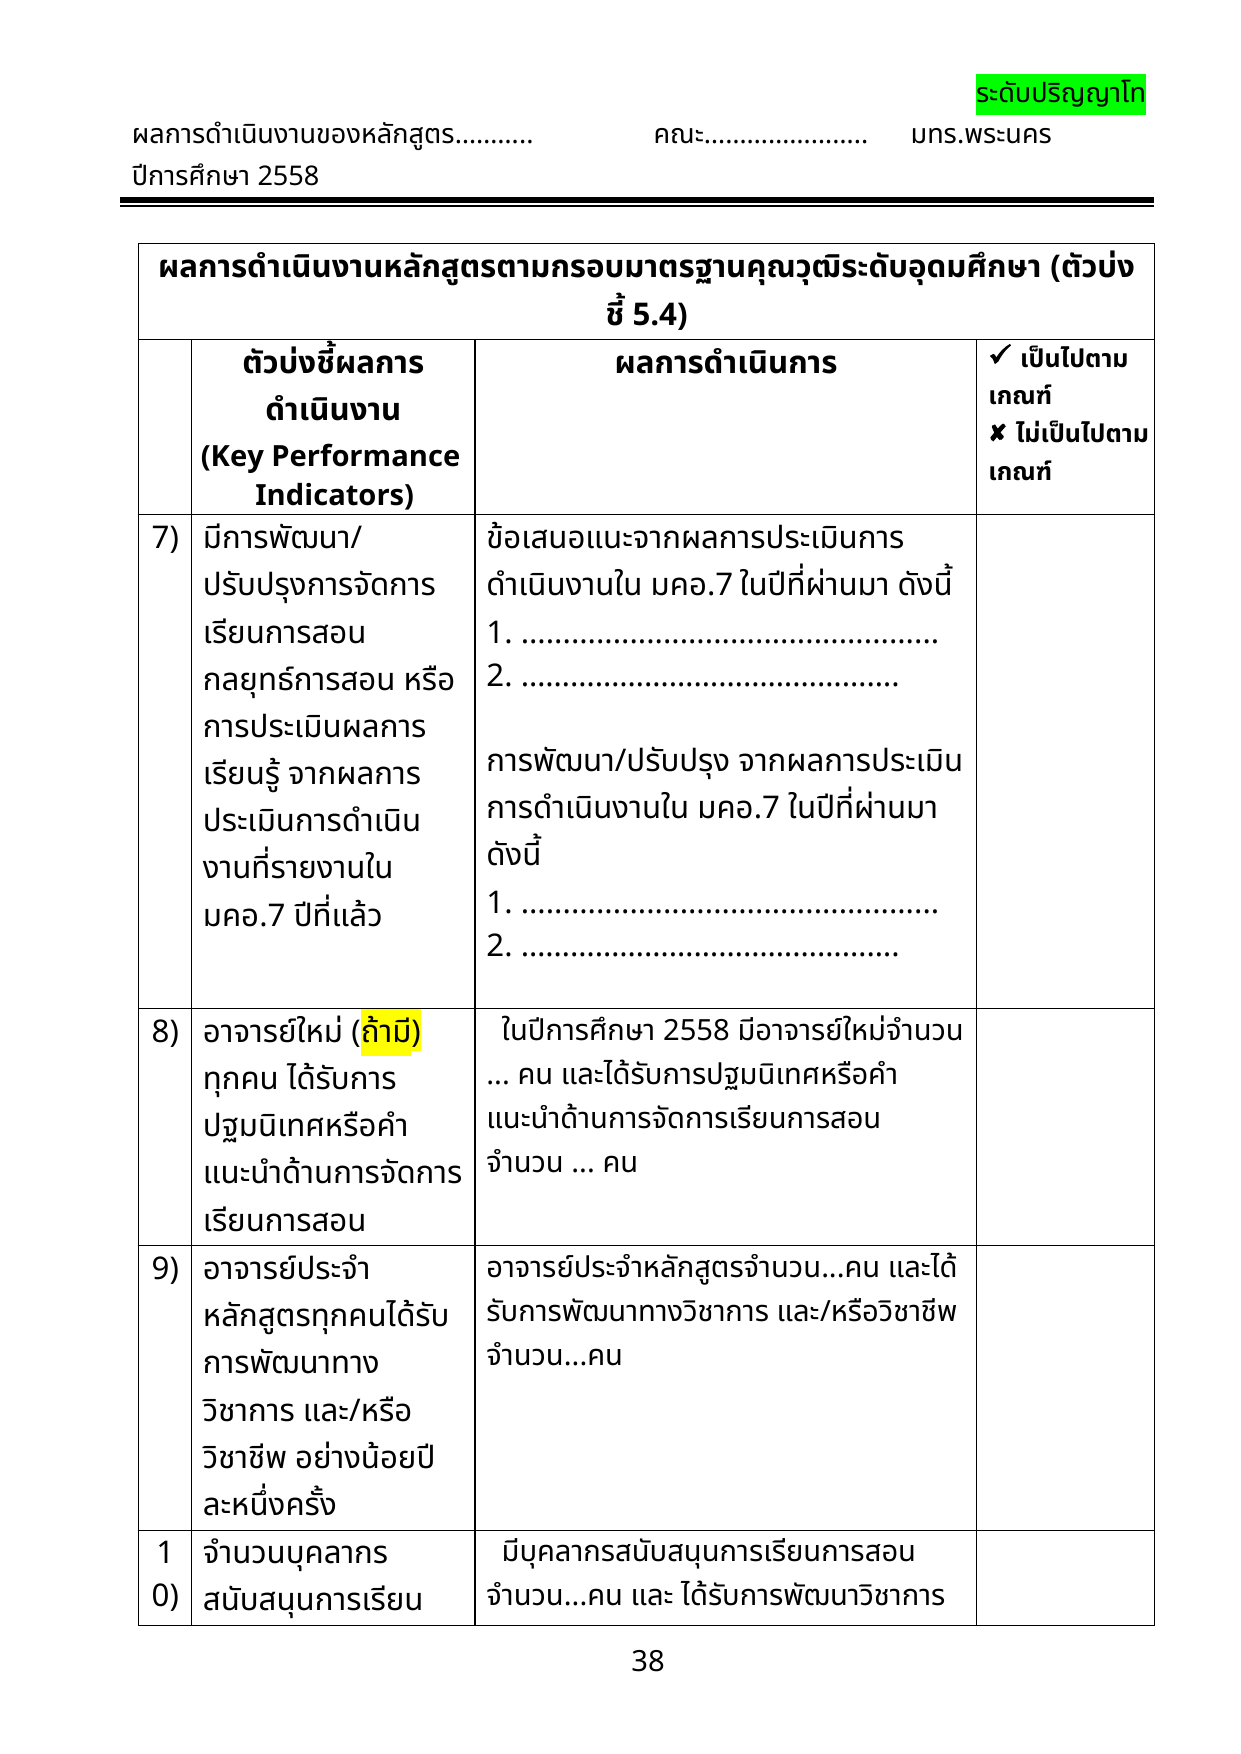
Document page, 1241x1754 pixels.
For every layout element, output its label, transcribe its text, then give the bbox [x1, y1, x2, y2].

table_cell [977, 1009, 1154, 1245]
table_header ผลการดำเนินงานหลักสูตรตามกรอบมาตรฐานคุณวุฒิระดับอุดมศึกษา (ตัวบ่งชี้ 5.4) [139, 244, 1154, 339]
table_cell 9) [139, 1246, 191, 1529]
table_cell [977, 1246, 1154, 1529]
table_cell 8) [139, 1009, 191, 1245]
table_cell 7) [139, 515, 191, 1008]
table_cell [139, 340, 191, 514]
table_cell เป็นไปตามเกณฑ์ ไม่เป็นไปตามเกณฑ์ [977, 340, 1154, 514]
table_cell ข้อเสนอแนะจากผลการประเมินการดำเนินงานใน มคอ.7ในปีที่ผ่านมา ดังนี้ 1. .................................................. 2. ………………………………………. การพัฒนา/ปรับปรุง จากผลการประเมินการดำเนินงานใน มคอ.7 ในปีที่ผ่านมา ดังนี้ 1. .................................................. 2. ………………………………………. [476, 515, 976, 1008]
table_cell มีการพัฒนา/ปรับปรุงการจัดการเรียนการสอน กลยุทธ์การสอน หรือ การประเมินผลการเรียนรู้ จากผลการประเมินการดำเนินงานที่รายงานใน มคอ.7 ปีที่แล้ว [192, 515, 474, 1008]
table_cell อาจารย์ประจำหลักสูตรทุกคนได้รับการพัฒนาทางวิชาการ และ/หรือวิชาชีพ อย่างน้อยปีละหนึ่งครั้ง [192, 1246, 474, 1529]
table_cell [977, 515, 1154, 1008]
table_cell ตัวบ่งชี้ผลการดำเนินงาน (Key Performance Indicators) [192, 340, 474, 514]
table_cell จำนวนบุคลากรสนับสนุนการเรียนการสอน (ถ้ามี) ได้รับการพัฒนาวิชาการ และ/หรือวิชาชีพ ไม่น้อยกว่าร้อยละ 50 ต่อปี [192, 1531, 474, 1625]
table_cell [977, 1531, 1154, 1625]
table_cell 10) [139, 1531, 191, 1625]
table_cell ผลการดำเนินการ [476, 340, 976, 514]
table_cell อาจารย์ประจำหลักสูตรจำนวน...คน และได้รับการพัฒนาทางวิชาการ และ/หรือวิชาชีพ จำนวน...คน [476, 1246, 976, 1529]
table_cell มีบุคลากรสนับสนุนการเรียนการสอน จำนวน...คน และ ได้รับการพัฒนาวิชาการ และ/หรือวิชาชีพ จำนวน...คน คิดเป็นร้อยละ.... [476, 1531, 976, 1625]
table_cell อาจารย์ใหม่ (ถ้ามี) ทุกคน ได้รับการปฐมนิเทศหรือคำแนะนำด้านการจัดการเรียนการสอน [192, 1009, 474, 1245]
table_cell ในปีการศึกษา 2558 มีอาจารย์ใหม่จำนวน ... คน และได้รับการปฐมนิเทศหรือคำแนะนำด้านการจัดการเรียนการสอน จำนวน ... คน [476, 1009, 976, 1245]
